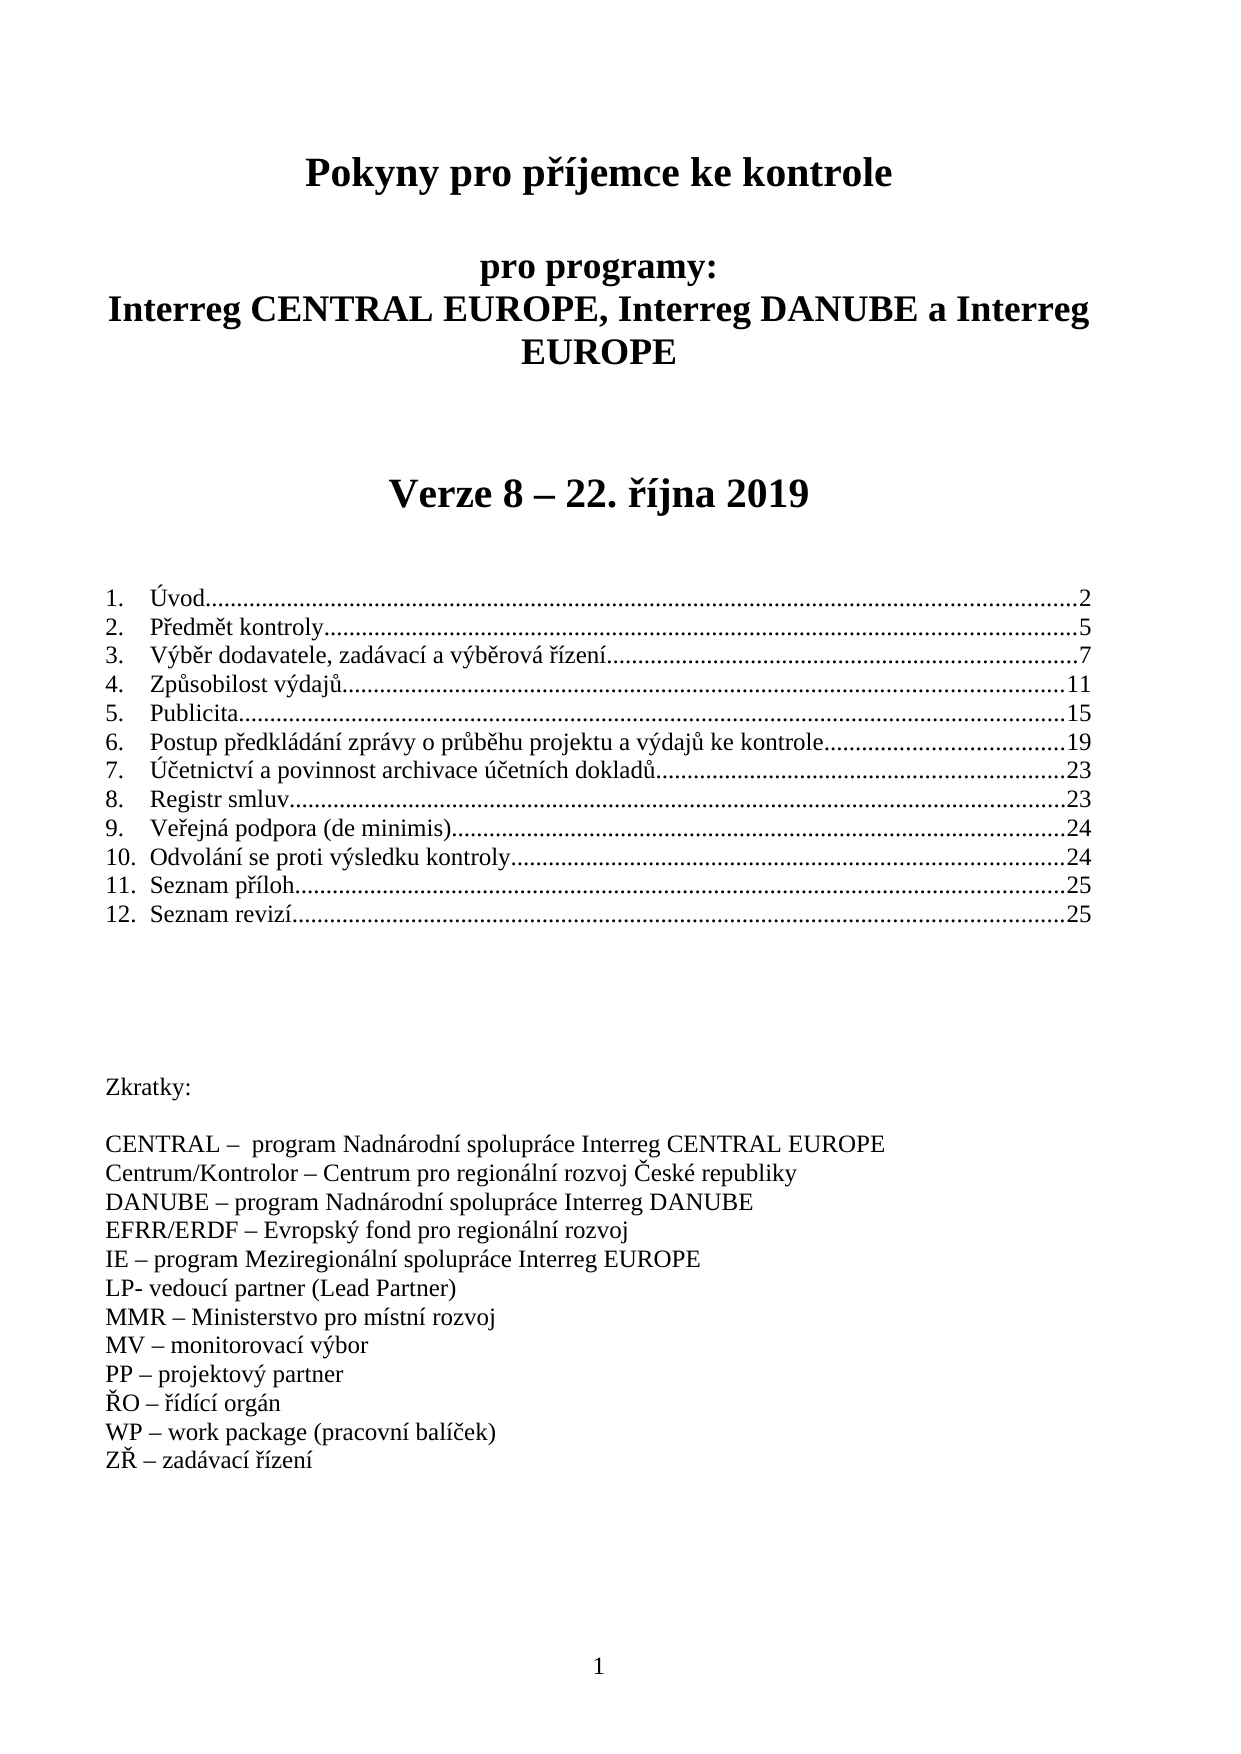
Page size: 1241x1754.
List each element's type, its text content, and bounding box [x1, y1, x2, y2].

text IE – program Meziregionální spolupráce Interreg EUROPE [105, 1244, 1092, 1273]
text Zkratky: [105, 1072, 1092, 1101]
text Centrum/Kontrolor – Centrum pro regionální rozvoj České republiky [105, 1158, 1092, 1187]
text Verze 8 – 22. října 2019 [105, 469, 1092, 517]
text DANUBE – program Nadnárodní spolupráce Interreg DANUBE [105, 1187, 1092, 1216]
text 12. Seznam revizí 25 [105, 899, 1092, 928]
text ŘO – řídící orgán [105, 1388, 1092, 1417]
text 4. Způsobilost výdajů 11 [105, 669, 1092, 698]
text MV – monitorovací výbor [105, 1331, 1092, 1359]
text MMR – Ministerstvo pro místní rozvoj [105, 1302, 1092, 1331]
text PP – projektový partner [105, 1359, 1092, 1388]
text 1. Úvod 2 [105, 583, 1092, 612]
text LP- vedoucí partner (Lead Partner) [105, 1273, 1092, 1302]
text 8. Registr smluv 23 [105, 784, 1092, 813]
text EFRR/ERDF – Evropský fond pro regionální rozvoj [105, 1216, 1092, 1244]
text 9. Veřejná podpora (de minimis) 24 [105, 813, 1092, 842]
text CENTRAL – program Nadnárodní spolupráce Interreg CENTRAL EUROPE [105, 1129, 1092, 1158]
text WP – work package (pracovní balíček) [105, 1417, 1092, 1446]
text 11. Seznam příloh 25 [105, 871, 1092, 899]
text pro programy: [105, 243, 1092, 287]
text 10. Odvolání se proti výsledku kontroly 24 [105, 842, 1092, 871]
text Interreg CENTRAL EUROPE, Interreg DANUBE a Interreg EUROPE [105, 287, 1092, 373]
text 6. Postup předkládání zprávy o průběhu projektu a výdajů ke kontrole 19 [105, 727, 1092, 756]
text 5. Publicita 15 [105, 698, 1092, 727]
text 7. Účetnictví a povinnost archivace účetních dokladů 23 [105, 756, 1092, 784]
text 2. Předmět kontroly 5 [105, 612, 1092, 641]
text 3. Výběr dodavatele, zadávací a výběrová řízení 7 [105, 641, 1092, 669]
text ZŘ – zadávací řízení [105, 1446, 1092, 1474]
text Pokyny pro příjemce ke kontrole [105, 148, 1092, 196]
